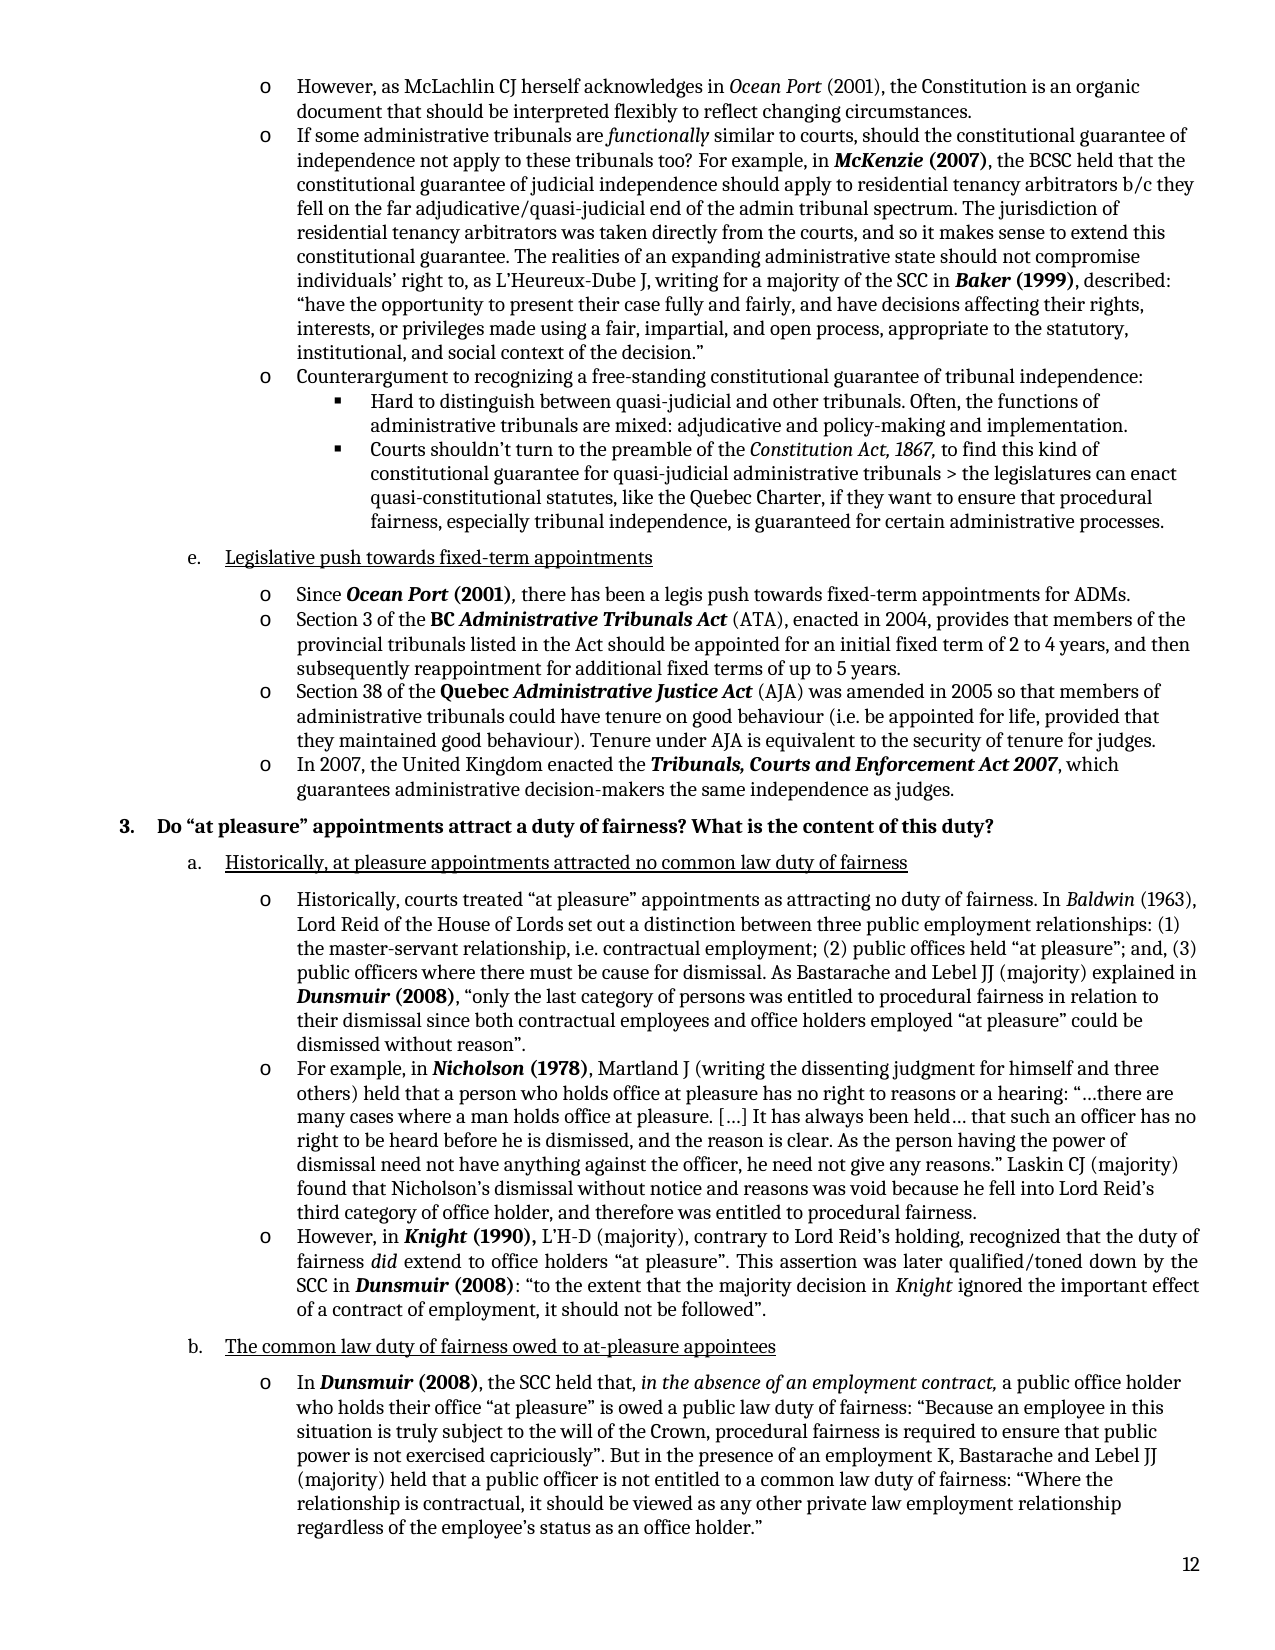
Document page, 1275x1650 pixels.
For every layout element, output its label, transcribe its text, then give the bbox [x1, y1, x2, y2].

list Counterargument to recognizing a free-standing constitutional guarantee of tribunal independence: [259, 364, 1200, 389]
list Courts shouldn’t turn to the preamble of the Constitution Act, 1867, to find this kind of constitutional guarantee for quasi-judicial administrative tribunals > the legislatures can enact quasi-constitutional statutes, like the Quebec Charter, if they want to ensure that procedural fairness, especially tribunal independence, is guaranteed for certain administrative processes. [333, 437, 1200, 533]
list For example, in Nicholson (1978), Martland J (writing the dissenting judgment for himself and three others) held that a person who holds office at pleasure has no right to reasons or a hearing: “…there are many cases where a man holds office at pleasure. […] It has always been held… that such an officer has no right to be heard before he is dismissed, and the reason is clear. As the person having the power of dismissal need not have anything against the officer, he need not give any reasons.” Laskin CJ (majority) found that Nicholson’s dismissal without notice and reasons was void because he fell into Lord Reid’s third category of office holder, and therefore was entitled to procedural fairness. [259, 1056, 1200, 1225]
list Historically, courts treated “at pleasure” appointments as attracting no duty of fairness. In Baldwin (1963), Lord Reid of the House of Lords set out a distinction between three public employment relationships: (1) the master-servant relationship, i.e. contractual employment; (2) public offices held “at pleasure”; and, (3) public officers where there must be cause for dismissal. As Bastarache and Lebel JJ (majority) explained in Dunsmuir (2008), “only the last category of persons was entitled to procedural fairness in relation to their dismissal since both contractual employees and office holders employed “at pleasure” could be dismissed without reason”. [259, 887, 1200, 1056]
subtitle The common law duty of fairness owed to at-pleasure appointees [187, 1334, 1200, 1358]
list Since Ocean Port (2001), there has been a legis push towards fixed-term appointments for ADMs. [259, 582, 1200, 607]
list Section 3 of the BC Administrative Tribunals Act (ATA), enacted in 2004, provides that members of the provincial tribunals listed in the Act should be appointed for an initial fixed term of 2 to 4 years, and then subsequently reappointment for additional fixed terms of up to 5 years. [259, 607, 1200, 680]
list However, in Knight (1990), L’H-D (majority), contrary to Lord Reid’s holding, recognized that the duty of fairness did extend to office holders “at pleasure”. This assertion was later qualified/toned down by the SCC in Dunsmuir (2008): “to the extent that the majority decision in Knight ignored the important effect of a contract of employment, it should not be followed”. [259, 1225, 1200, 1322]
subtitle Legislative push towards fixed-term appointments [187, 546, 1200, 570]
list If some administrative tribunals are functionally similar to courts, should the constitutional guarantee of independence not apply to these tribunals too? For example, in McKenzie (2007), the BCSC held that the constitutional guarantee of judicial independence should apply to residential tenancy arbitrators b/c they fell on the far adjudicative/quasi-judicial end of the admin tribunal spectrum. The jurisdiction of residential tenancy arbitrators was taken directly from the courts, and so it makes sense to extend this constitutional guarantee. The realities of an expanding administrative state should not compromise individuals’ right to, as L’Heureux-Dube J, writing for a majority of the SCC in Baker (1999), described: “have the opportunity to present their case fully and fairly, and have decisions affecting their rights, interests, or privileges made using a fair, impartial, and open process, appropriate to the statutory, institutional, and social context of the decision.” [259, 124, 1200, 364]
list Section 38 of the Quebec Administrative Justice Act (AJA) was amended in 2005 so that members of administrative tribunals could have tenure on good behaviour (i.e. be appointed for life, provided that they maintained good behaviour). Tenure under AJA is equivalent to the security of tenure for judges. [259, 680, 1200, 753]
list Hard to distinguish between quasi-judicial and other tribunals. Often, the functions of administrative tribunals are mixed: adjudicative and policy-making and implementation. [333, 389, 1200, 437]
list In 2007, the United Kingdom enacted the Tribunals, Courts and Enforcement Act 2007, which guarantees administrative decision-makers the same independence as judges. [259, 753, 1200, 802]
subtitle Historically, at pleasure appointments attracted no common law duty of fairness [187, 851, 1200, 875]
list In Dunsmuir (2008), the SCC held that, in the absence of an employment contract, a public office holder who holds their office “at pleasure” is owed a public law duty of fairness: “Because an employee in this situation is truly subject to the will of the Crown, procedural fairness is required to ensure that public power is not exercised capriciously”. But in the presence of an employment K, Bastarache and Lebel JJ (majority) held that a public officer is not entitled to a common law duty of fairness: “Where the relationship is contractual, it should be viewed as any other private law employment relationship regardless of the employee’s status as an office holder.” [259, 1371, 1200, 1539]
list However, as McLachlin CJ herself acknowledges in Ocean Port (2001), the Constitution is an organic document that should be interpreted flexibly to reflect changing circumstances. [259, 75, 1200, 124]
subtitle Do “at pleasure” appointments attract a duty of fairness? What is the content of this duty? [119, 814, 1200, 838]
